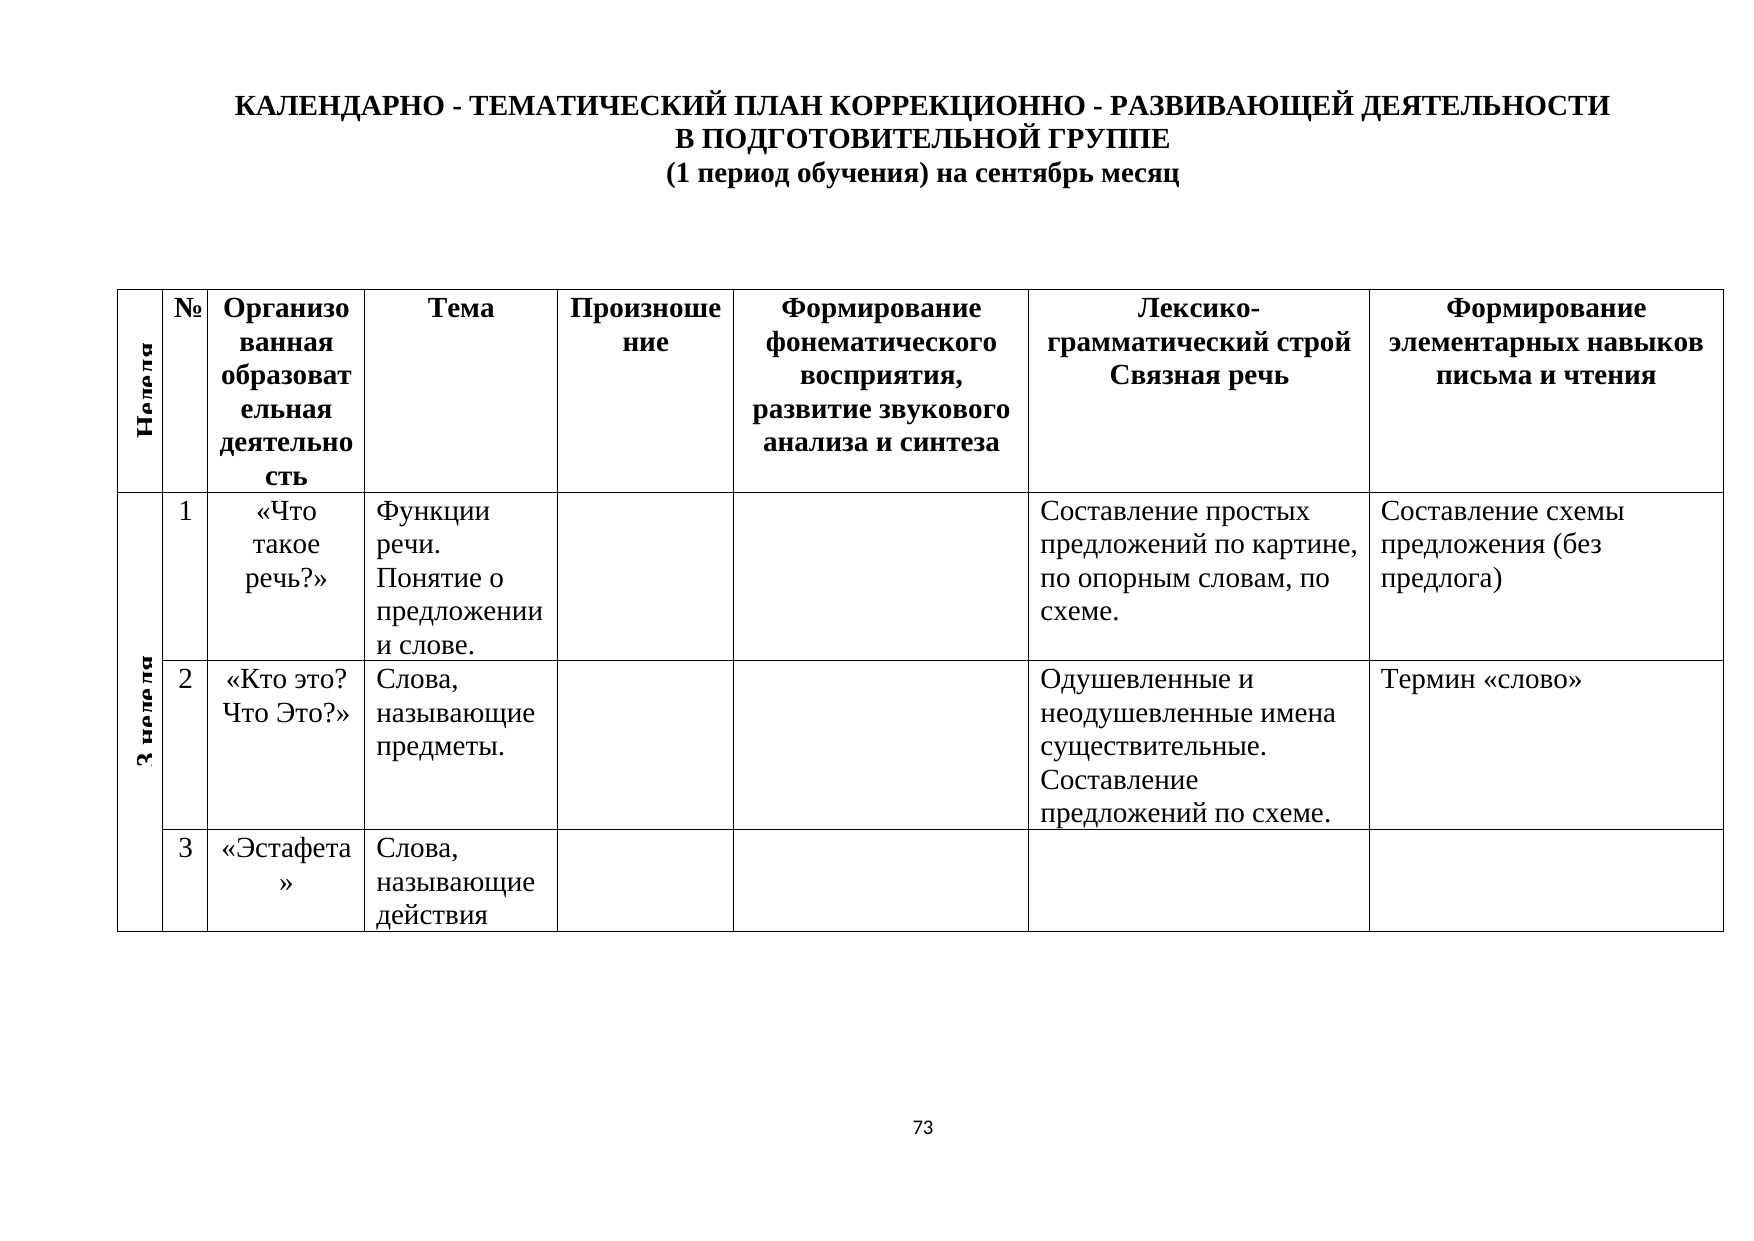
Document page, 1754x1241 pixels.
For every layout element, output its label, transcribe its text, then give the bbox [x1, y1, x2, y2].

table_header Неделя [118, 290, 162, 492]
table_cell «Кто это? Что Это?» [208, 661, 364, 829]
table_cell [734, 661, 1028, 829]
table_cell Составление схемы предложения (без предлога) [1370, 493, 1723, 660]
table_cell Одушевленные и неодушевленные имена существительные. Составление предложений по схеме. [1029, 661, 1369, 829]
table_cell [734, 830, 1028, 931]
table_cell Слова, называющие действия [365, 830, 557, 931]
table_cell [734, 493, 1028, 660]
table_header Лексико-грамматический строй Связная речь [1029, 290, 1369, 492]
table_header Формирование элементарных навыков письма и чтения [1370, 290, 1723, 492]
table_cell [1370, 830, 1723, 931]
table_cell «Эстафета» [208, 830, 364, 931]
table_header № [163, 290, 207, 492]
text В ПОДГОТОВИТЕЛЬНОЙ ГРУППЕ [129, 122, 1716, 155]
table_header Формирование фонематического восприятия, развитие звукового анализа и синтеза [734, 290, 1028, 492]
table_cell [558, 830, 733, 931]
table_cell 1 [163, 493, 207, 660]
table_header Произношение [558, 290, 733, 492]
table_cell 3 неделя [118, 493, 162, 931]
table_cell Термин «слово» [1370, 661, 1723, 829]
table_cell Составление простых предложений по картине, по опорным словам, по схеме. [1029, 493, 1369, 660]
table_cell Функции речи. Понятие о предложении и слове. [365, 493, 557, 660]
table_cell [1029, 830, 1369, 931]
text (1 период обучения) на сентябрь месяц [129, 155, 1716, 189]
table_cell [558, 661, 733, 829]
table_cell «Что такое речь?» [208, 493, 364, 660]
text КАЛЕНДАРНО - ТЕМАТИЧЕСКИЙ ПЛАН КОРРЕКЦИОННО - РАЗВИВАЮЩЕЙ ДЕЯТЕЛЬНОСТИ [129, 88, 1716, 122]
table_header Организованная образовательная деятельность [208, 290, 364, 492]
table_cell Слова, называющие предметы. [365, 661, 557, 829]
table_cell [558, 493, 733, 660]
table_cell 3 [163, 830, 207, 931]
table_header Тема [365, 290, 557, 492]
table_cell 2 [163, 661, 207, 829]
